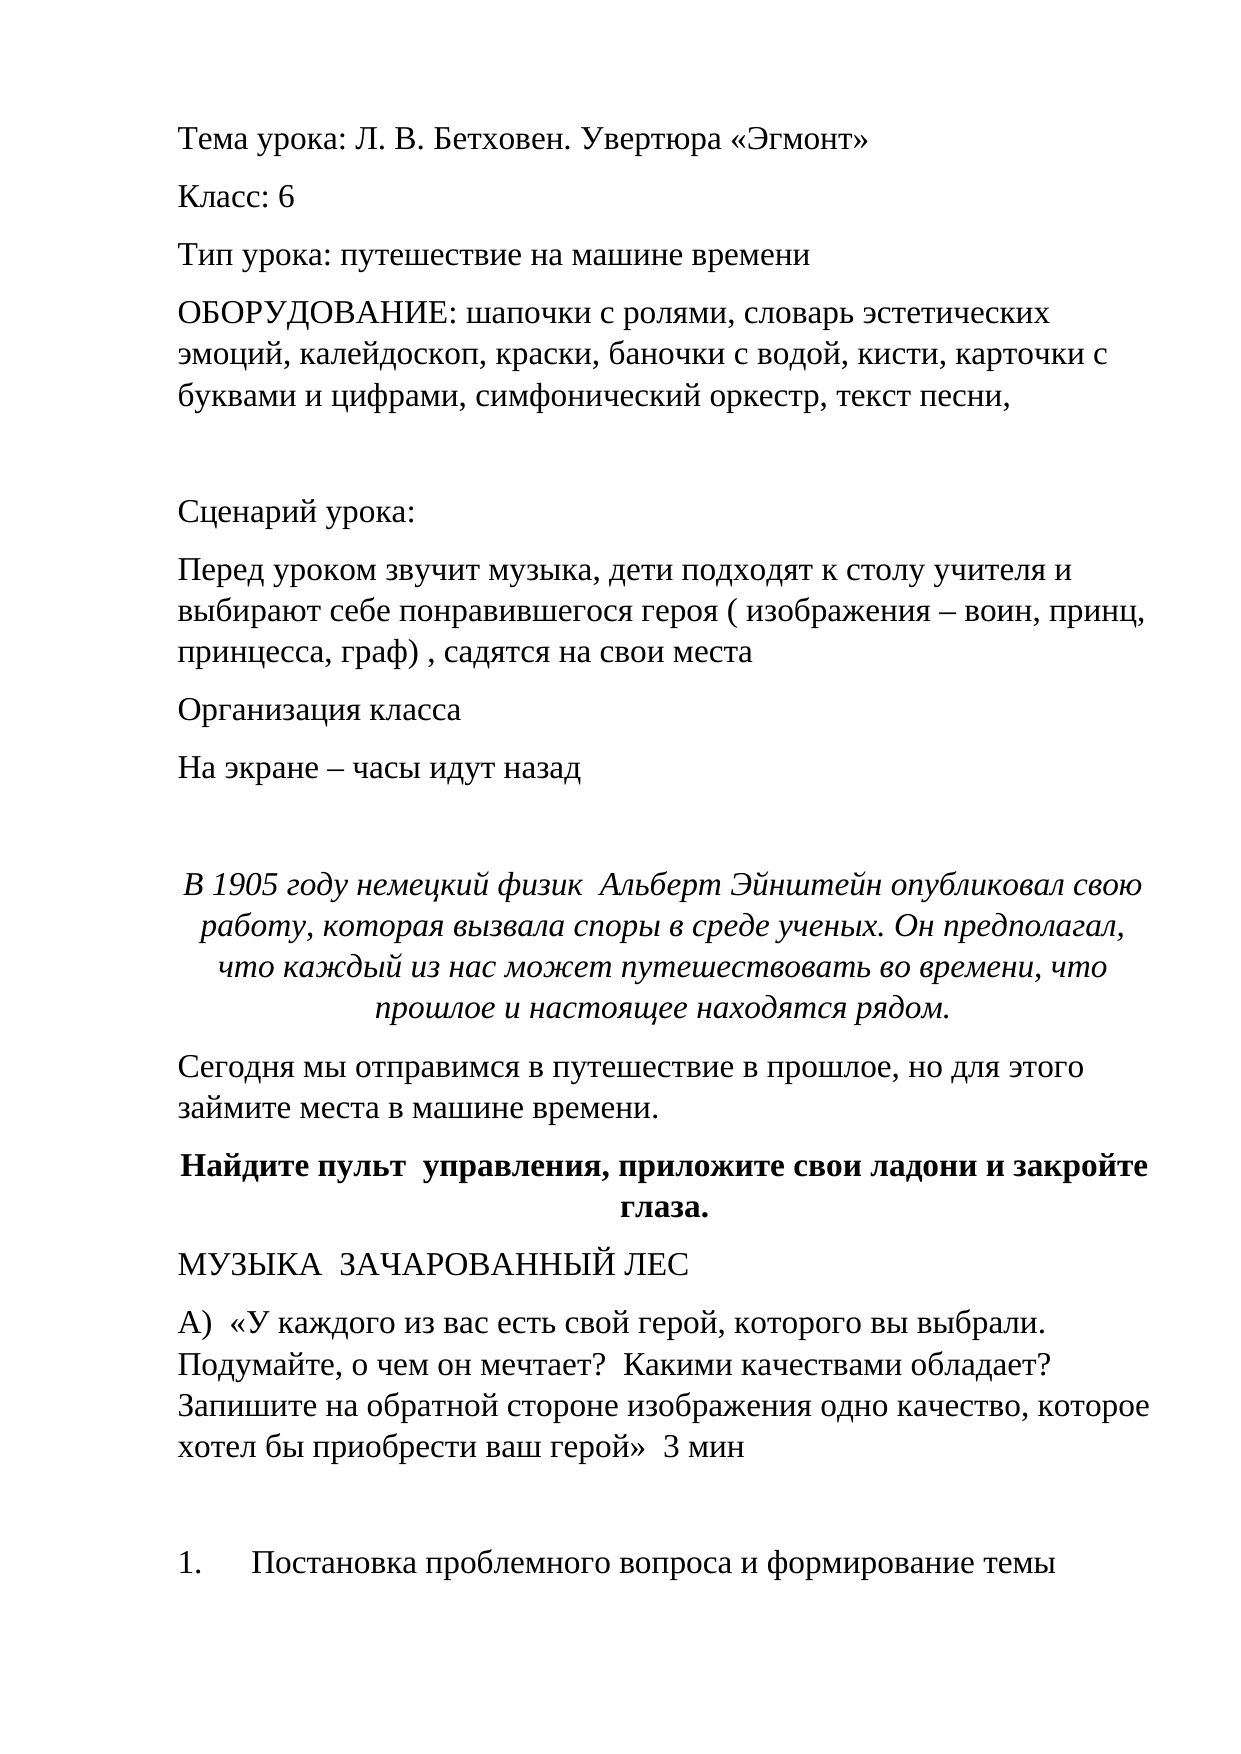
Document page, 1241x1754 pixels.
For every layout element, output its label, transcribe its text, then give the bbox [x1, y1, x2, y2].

text Сегодня мы отправимся в путешествие в прошлое, но для этого займите места в машине времени. [177, 1046, 1152, 1126]
text На экране – часы идут назад [177, 748, 1152, 786]
text Класс: 6 [177, 176, 1152, 214]
text Организация класса [177, 690, 1152, 728]
text 1. Постановка проблемного вопроса и формирование темы [177, 1543, 1152, 1581]
text МУЗЫКА ЗАЧАРОВАННЫЙ ЛЕС [177, 1244, 1152, 1283]
text Тема урока: Л. В. Бетховен. Увертюра «Эгмонт» [177, 118, 1152, 156]
text ОБОРУДОВАНИЕ: шапочки с ролями, словарь эстетических эмоций, калейдоскоп, краски, баночки с водой, кисти, карточки с буквами и цифрами, симфонический оркестр, текст песни, [177, 292, 1152, 413]
text В 1905 году немецкий физик Альберт Эйнштейн опубликовал свою работу, которая вызвала споры в среде ученых. Он предполагал, что каждый из нас может путешествовать во времени, что прошлое и настоящее находятся рядом. [177, 864, 1152, 1026]
text А) «У каждого из вас есть свой герой, которого вы выбрали. Подумайте, о чем он мечтает? Какими качествами обладает? Запишите на обратной стороне изображения одно качество, которое хотел бы приобрести ваш герой» 3 мин [177, 1303, 1152, 1465]
text Перед уроком звучит музыка, дети подходят к столу учителя и выбирают себе понравившегося героя ( изображения – воин, принц, принцесса, граф) , садятся на свои места [177, 549, 1152, 670]
text Тип урока: путешествие на машине времени [177, 234, 1152, 272]
text Сценарий урока: [177, 491, 1152, 529]
text Найдите пульт управления, приложите свои ладони и закройте глаза. [177, 1145, 1152, 1225]
